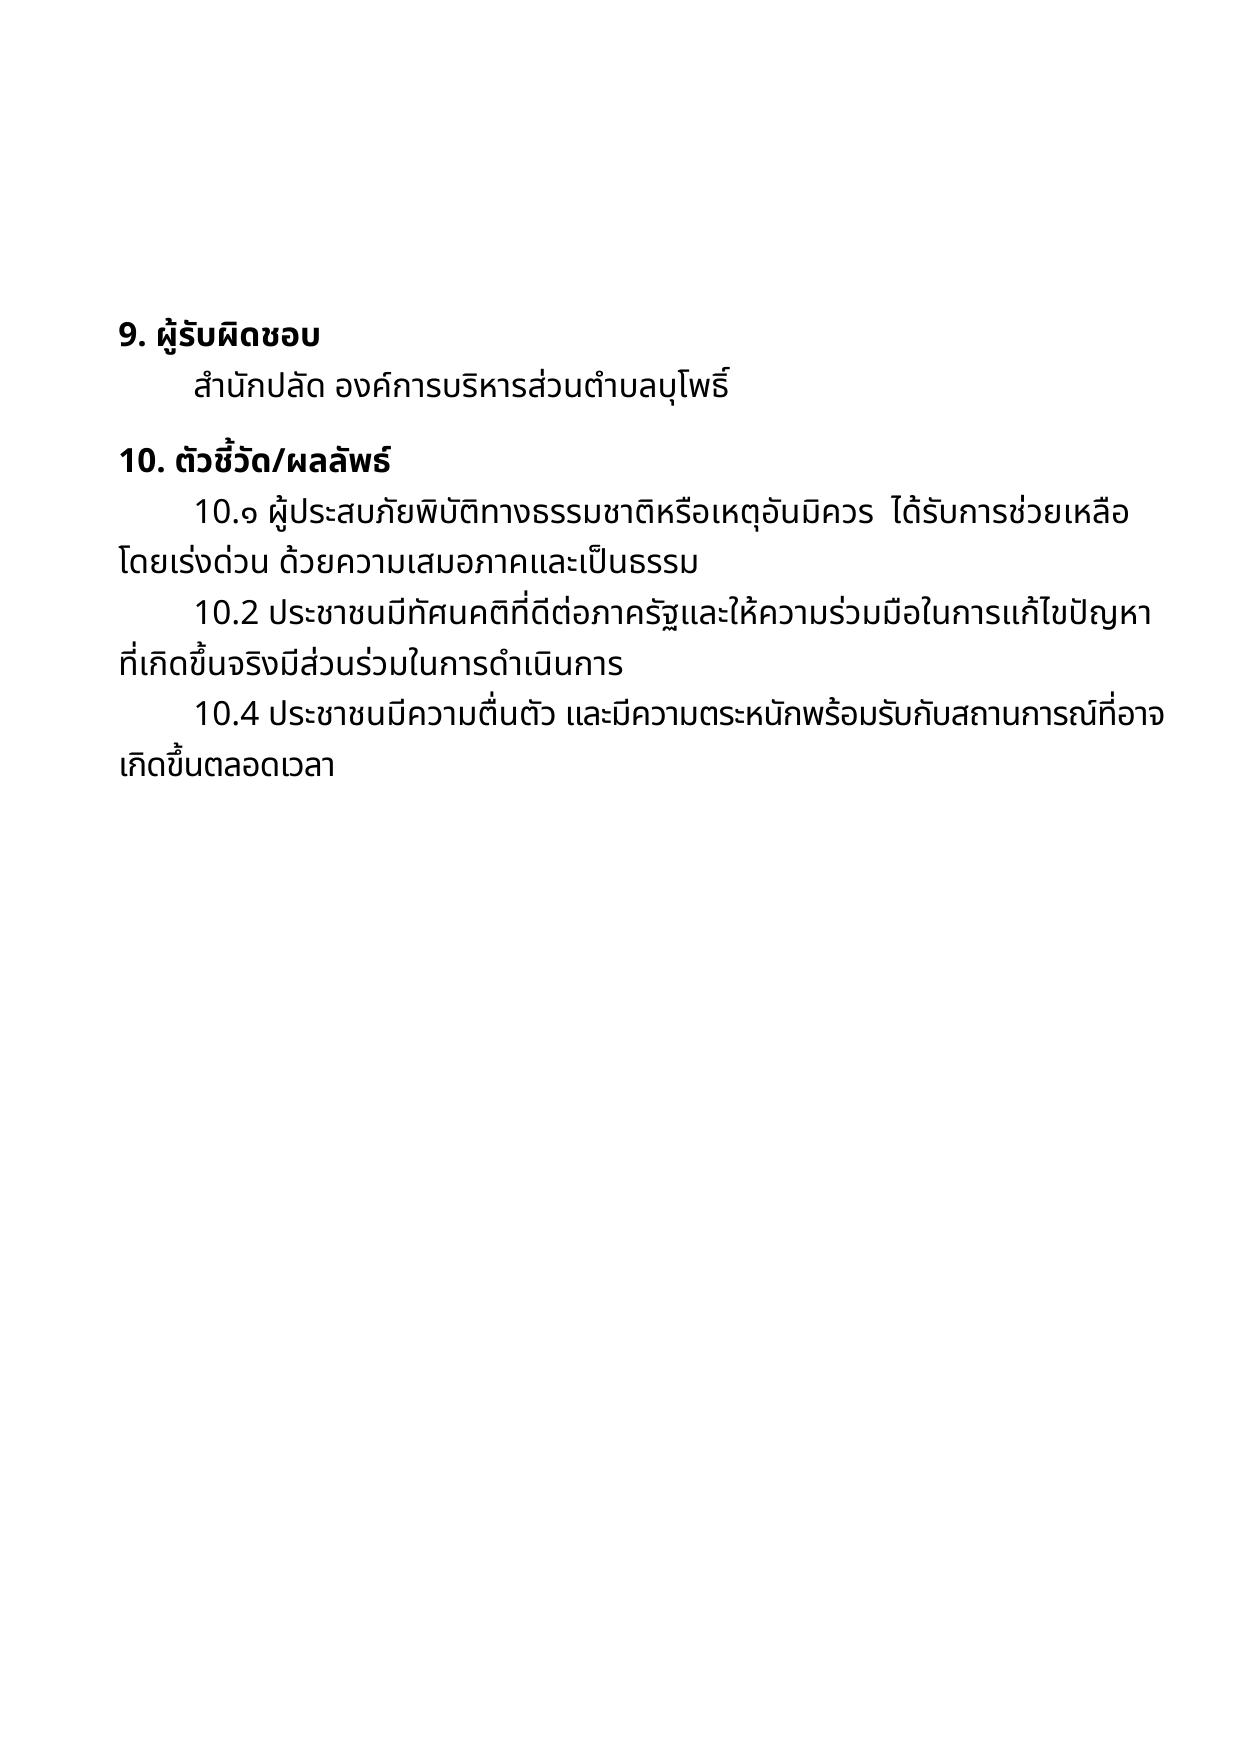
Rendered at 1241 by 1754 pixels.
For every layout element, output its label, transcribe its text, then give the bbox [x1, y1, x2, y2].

text 10.2 ประชาชนมีทัศนคติที่ดีต่อภาครัฐและให้ความร่วมมือในการแก้ไขปัญหาที่เกิดขึ้นจริงมีส่วนร่วมในการดำเนินการ [118, 589, 1167, 690]
text 9. ผู้รับผิดชอบ [118, 311, 1139, 362]
text 10.๑ ผู้ประสบภัยพิบัติทางธรรมชาติหรือเหตุอันมิควร ได้รับการช่วยเหลือโดยเร่งด่วน ด้วยความเสมอภาคและเป็นธรรม [118, 488, 1167, 589]
text 10.4 ประชาชนมีความตื่นตัว และมีความตระหนักพร้อมรับกับสถานการณ์ที่อาจเกิดขึ้นตลอดเวลา [118, 690, 1167, 791]
text สำนักปลัด องค์การบริหารส่วนตำบลบุโพธิ์ [118, 362, 1139, 412]
text 10. ตัวชี้วัด/ผลลัพธ์ [118, 437, 1139, 488]
